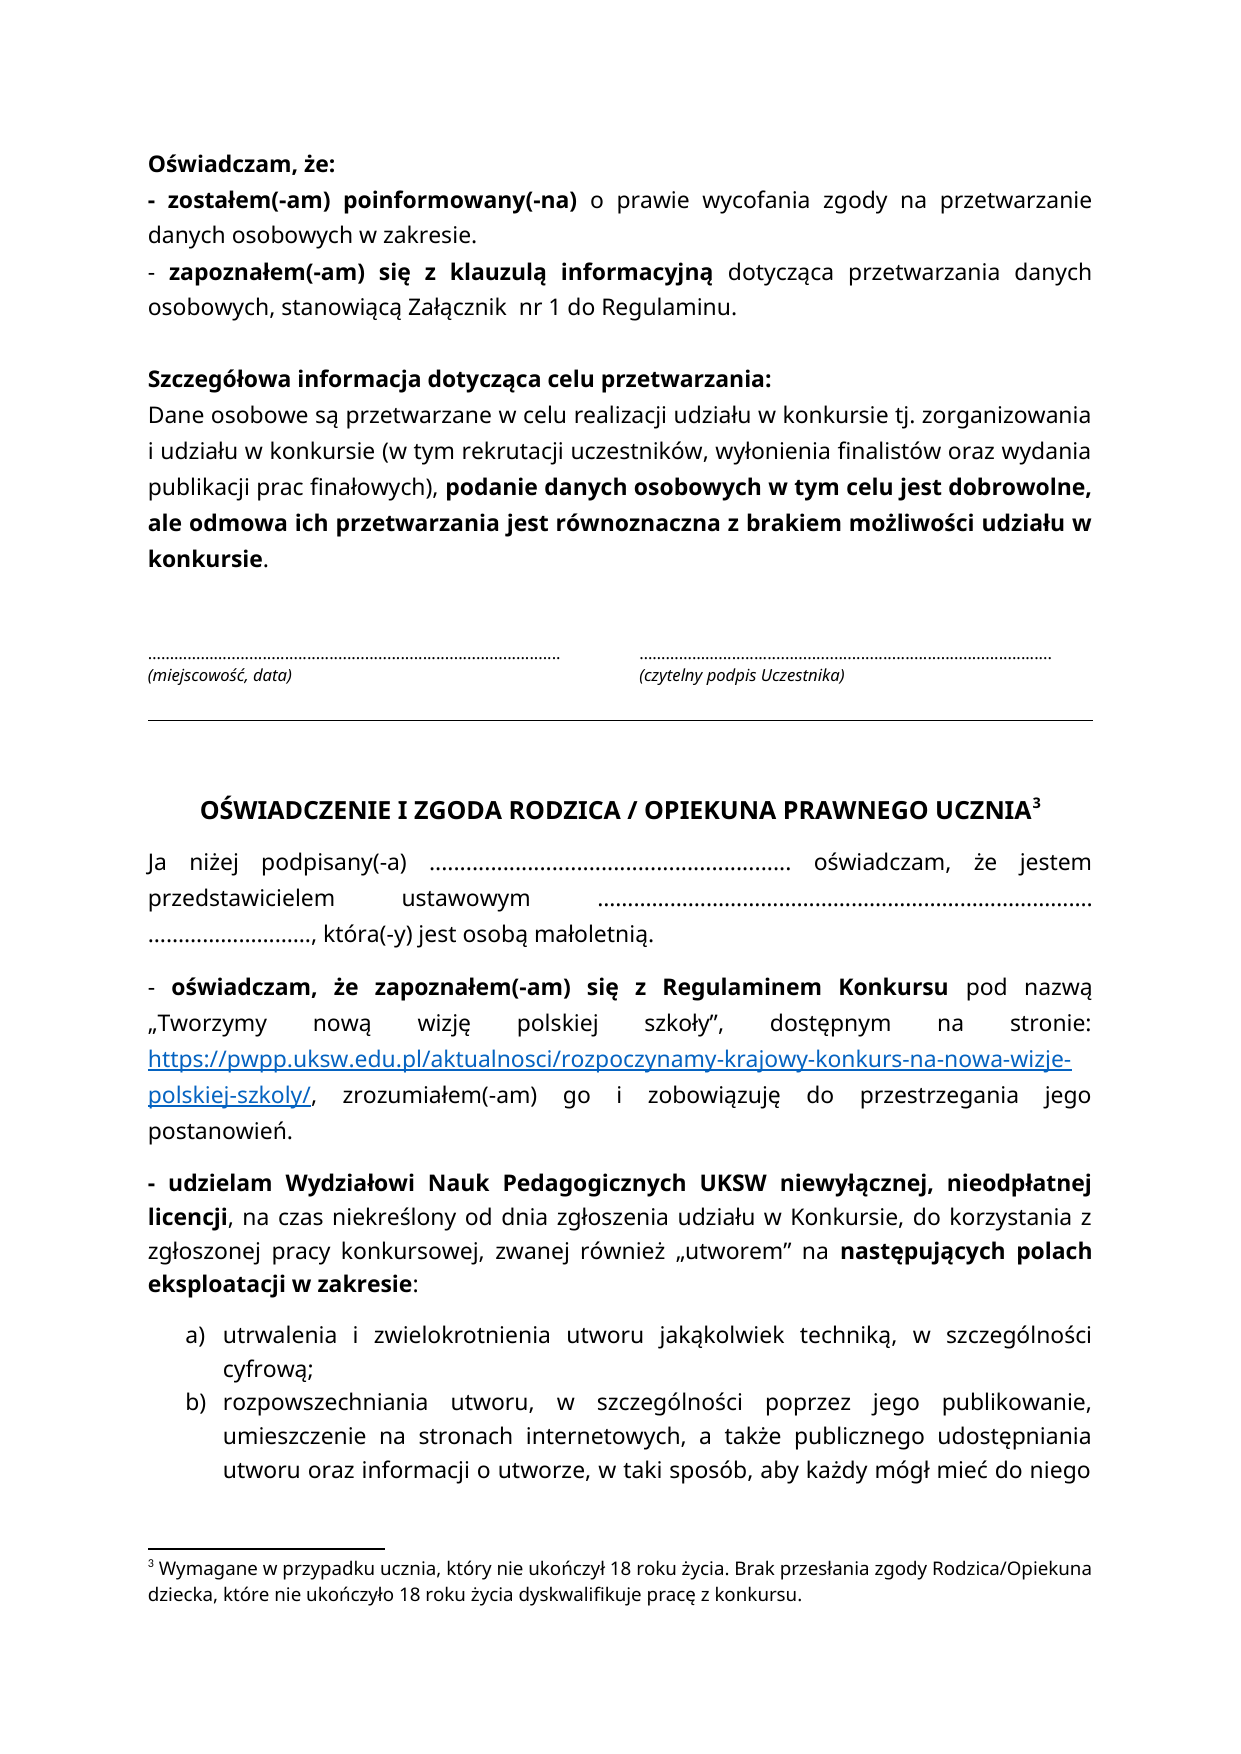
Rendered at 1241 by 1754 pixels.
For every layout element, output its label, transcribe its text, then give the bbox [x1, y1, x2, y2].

text - oświadczam, że zapoznałem(-am) się z Regulaminem Konkursu pod nazwą „Tworzymy nową wizję polskiej szkoły”, dostępnym na stronie: https://pwpp.uksw.edu.pl/aktualnosci/rozpoczynamy-krajowy-konkurs-na-nowa-wizje-polskiej-szkoly/, zrozumiałem(-am) go i zobowiązuję do przestrzegania jego postanowień. [148, 971, 1093, 1146]
text Oświadczam, że: [148, 148, 1093, 179]
table_header ………………........................................................................... (miejscowość, data) [136, 641, 628, 687]
list utrwalenia i zwielokrotnienia utworu jakąkolwiek techniką, w szczególności cyfrową; [185, 1319, 1093, 1384]
text - udzielam Wydziałowi Nauk Pedagogicznych UKSW niewyłącznej, nieodpłatnej licencji, na czas niekreślony od dnia zgłoszenia udziału w Konkursie, do korzystania z zgłoszonej pracy konkursowej, zwanej również „utworem” na następujących polach eksploatacji w zakresie: [148, 1167, 1093, 1300]
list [185, 1386, 1093, 1485]
text Dane osobowe są przetwarzane w celu realizacji udziału w konkursie tj. zorganizowania i udziału w konkursie (w tym rekrutacji uczestników, wyłonienia finalistów oraz wydania publikacji prac finałowych), podanie danych osobowych w tym celu jest dobrowolne, ale odmowa ich przetwarzania jest równoznaczna z brakiem możliwości udziału w konkursie. [148, 399, 1093, 574]
text Oświadczenie i zgoda Rodzica / Opiekuna prawnego Ucznia [148, 793, 1093, 827]
text Szczegółowa informacja dotycząca celu przetwarzania: [148, 363, 1093, 394]
table_header ………………........................................................................... (czytelny podpis Uczestnika) [628, 641, 1119, 687]
text - zostałem(-am) poinformowany(-na) o prawie wycofania zgody na przetwarzanie danych osobowych w zakresie. [148, 183, 1093, 251]
text - zapoznałem(-am) się z klauzulą informacyjną dotycząca przetwarzania danych osobowych, stanowiącą Załącznik nr 1 do Regulaminu. [148, 255, 1093, 323]
text Ja niżej podpisany(-a) ........................................................... oświadczam, że jestem przedstawicielem ustawowym ……………………………………………………………………….………………………, która(-y) jest osobą małoletnią. [148, 846, 1093, 949]
